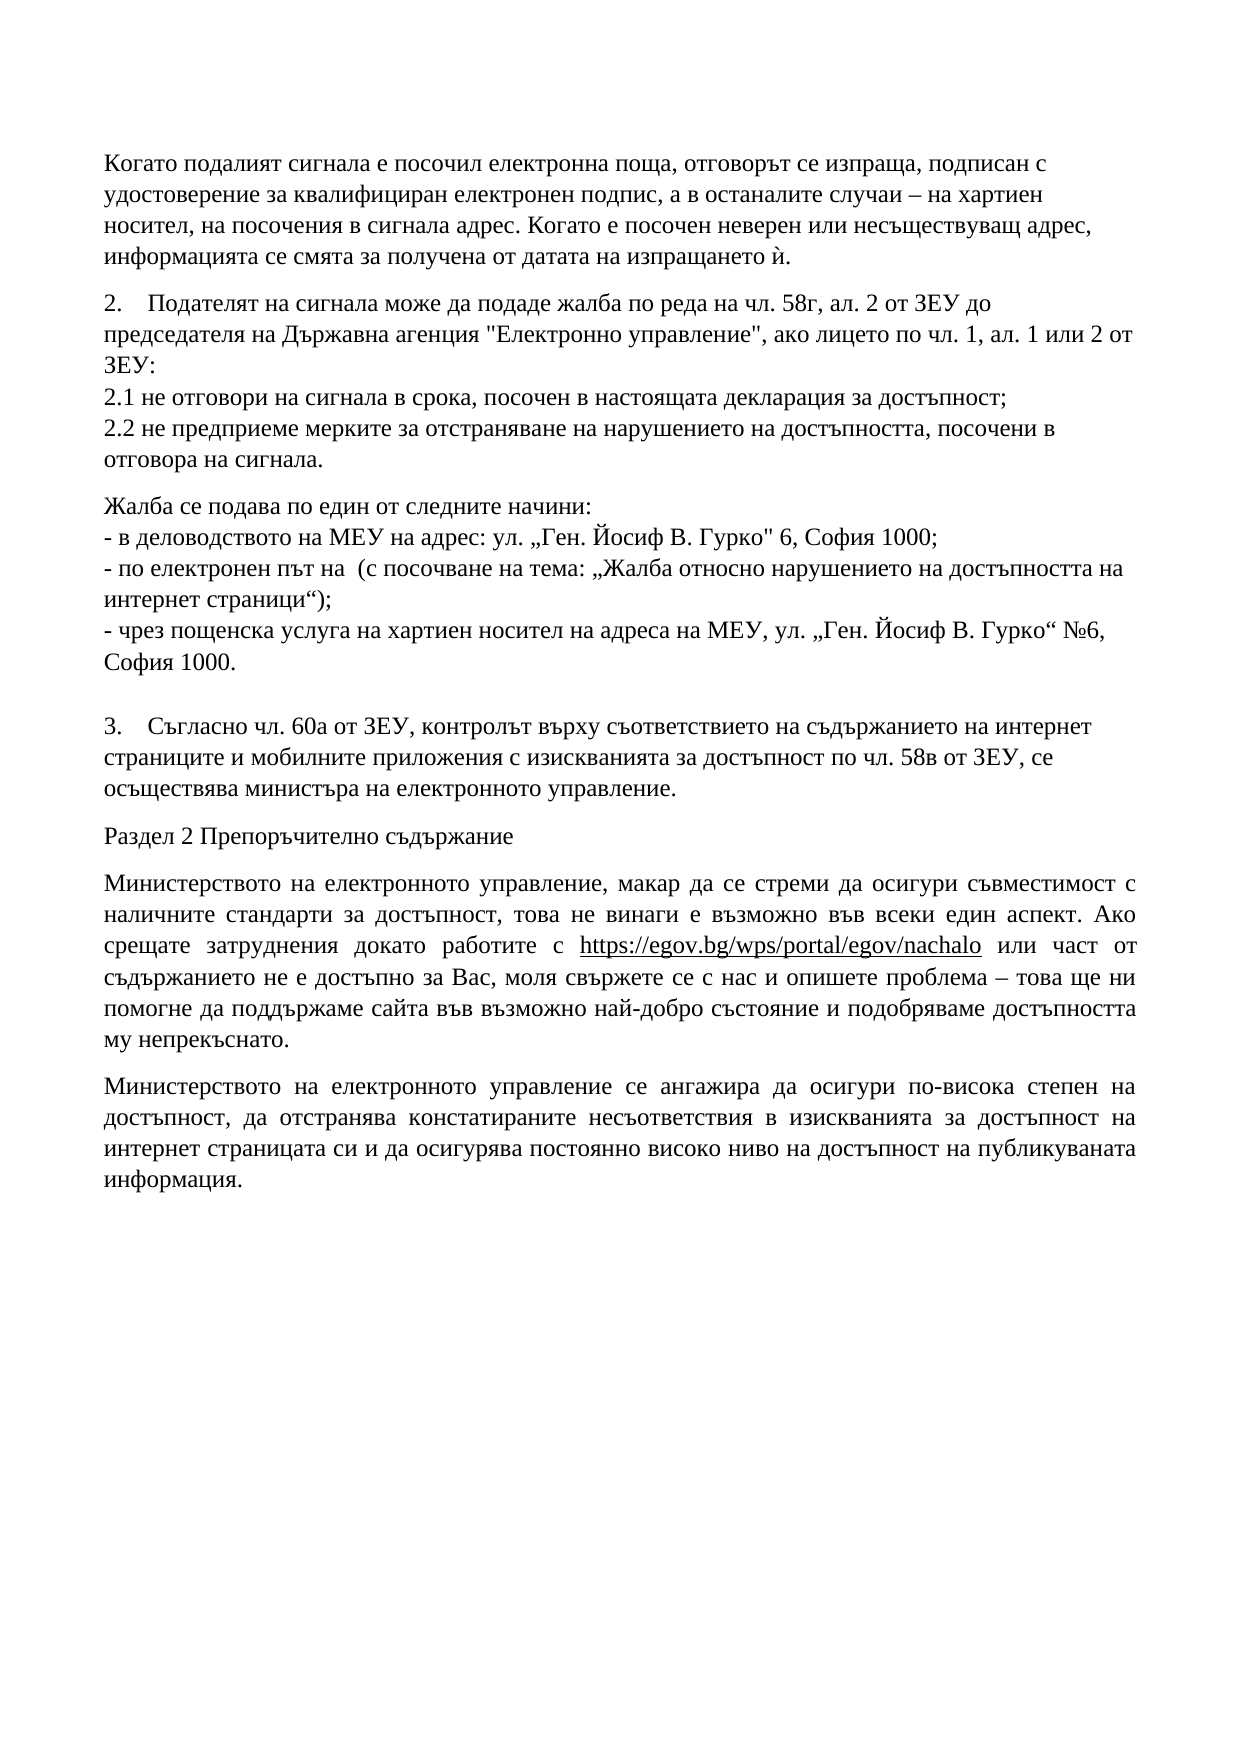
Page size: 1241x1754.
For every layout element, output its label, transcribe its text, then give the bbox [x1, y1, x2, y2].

text Министерството на електронното управление, макар да се стреми да осигури съвместимост с наличните стандарти за достъпност, това не винаги е възможно във всеки един аспект. Ако срещате затруднения докато работите с https://egov.bg/wps/portal/egov/nachalo или част от съдържанието не е достъпно за Вас, моля свържете се с нас и опишете проблема – това ще ни помогне да поддържаме сайта във възможно най-добро състояние и подобряваме достъпността му непрекъснато. [103, 868, 1137, 1052]
text 3. Съгласно чл. 60а от ЗЕУ, контролът върху съответствието на съдържанието на интернет страниците и мобилните приложения с изискванията за достъпност по чл. 58в от ЗЕУ, се осъществява министъра на електронното управление. [103, 694, 1137, 802]
text Министерството на електронното управление се ангажира да осигури по-висока степен на достъпност, да отстранява констатираните несъответствия в изискванията за достъпност на интернет страницата си и да осигурява постоянно високо ниво на достъпност на публикуваната информация. [103, 1071, 1137, 1193]
text Раздел 2 Препоръчително съдържание [103, 821, 1137, 849]
text Жалба се подава по един от следните начини: - в деловодството на МЕУ на адрес: ул. „Ген. Йосиф В. Гурко" 6, София 1000; - по електронен път на (с посочване на тема: „Жалба относно нарушението на достъпността на интернет страници“); - чрез пощенска услуга на хартиен носител на адреса на МЕУ, ул. „Ген. Йосиф В. Гурко“ №6, София 1000. [103, 491, 1137, 675]
text 2. Подателят на сигнала може да подаде жалба по реда на чл. 58г, ал. 2 от ЗЕУ до председателя на Държавна агенция "Електронно управление", ако лицето по чл. 1, ал. 1 или 2 от ЗЕУ: 2.1 не отговори на сигнала в срока, посочен в настоящата декларация за достъпност; 2.2 не предприеме мерките за отстраняване на нарушението на достъпността, посочени в отговора на сигнала. [103, 288, 1137, 472]
text Когато подалият сигнала е посочил електронна поща, отговорът се изпраща, подписан с удостоверение за квалифициран електронен подпис, а в останалите случаи – на хартиен носител, на посочения в сигнала адрес. Когато е посочен неверен или несъществуващ адрес, информацията се смята за получена от датата на изпращането ѝ. [103, 148, 1137, 269]
